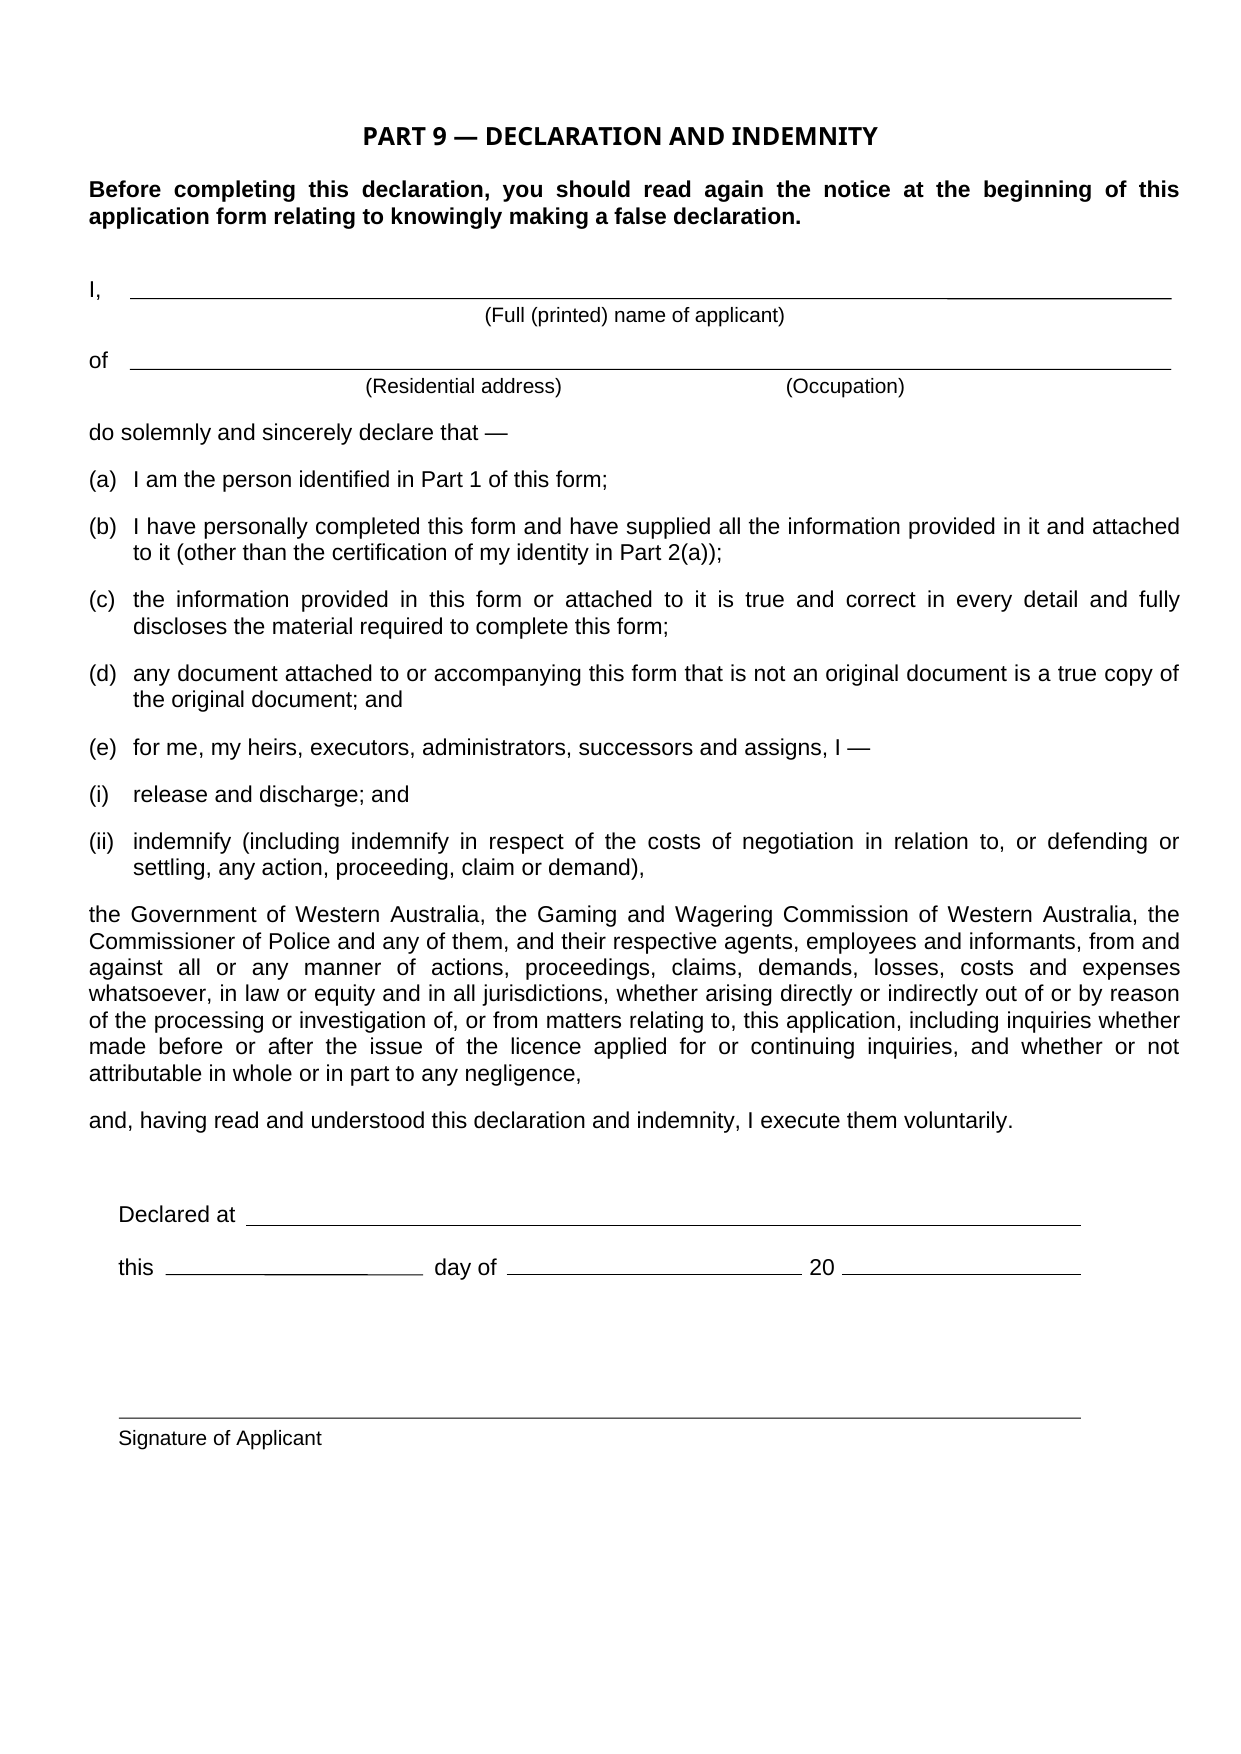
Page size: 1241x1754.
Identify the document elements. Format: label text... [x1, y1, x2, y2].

text Declared at this day of 20 [118, 1201, 1181, 1333]
text Signature of Applicant [118, 1426, 1181, 1489]
text (i) release and discharge; and [89, 781, 1181, 807]
text (d) any document attached to or accompanying this form that is not an original document is a true copy of the original document; and [89, 660, 1181, 713]
text of [89, 347, 1181, 374]
text (e) for me, my heirs, executors, administrators, successors and assigns, I — [89, 733, 1181, 760]
text do solemnly and sincerely declare that — [89, 418, 1181, 445]
text the Government of Western Australia, the Gaming and Wagering Commission of Western Australia, the Commissioner of Police and any of them, and their respective agents, employees and informants, from and against all or any manner of actions, proceedings, claims, demands, losses, costs and expenses whatsoever, in law or equity and in all jurisdictions, whether arising directly or indirectly out of or by reason of the processing or investigation of, or from matters relating to, this application, including inquiries whether made before or after the issue of the licence applied for or continuing inquiries, and whether or not attributable in whole or in part to any negligence, [89, 901, 1181, 1086]
text PART 9 — DECLARATION AND INDEMNITY [59, 118, 1181, 152]
text and, having read and understood this declaration and indemnity, I execute them voluntarily. [89, 1107, 1181, 1133]
text (ii) indemnify (including indemnify in respect of the costs of negotiation in relation to, or defending or settling, any action, proceeding, claim or demand), [89, 828, 1181, 881]
text (a) I am the person identified in Part 1 of this form; [89, 466, 1181, 492]
text (Residential address) (Occupation) [89, 374, 1181, 398]
text I, [89, 276, 1181, 302]
text (Full (printed) name of applicant) [89, 302, 1181, 326]
text (b) I have personally completed this form and have supplied all the information provided in it and attached to it (other than the certification of my identity in Part 2(a)); [89, 513, 1181, 566]
text (c) the information provided in this form or attached to it is true and correct in every detail and fully discloses the material required to complete this form; [89, 586, 1181, 639]
text Before completing this declaration, you should read again the notice at the beginning of this application form relating to knowingly making a false declaration. [89, 176, 1181, 229]
